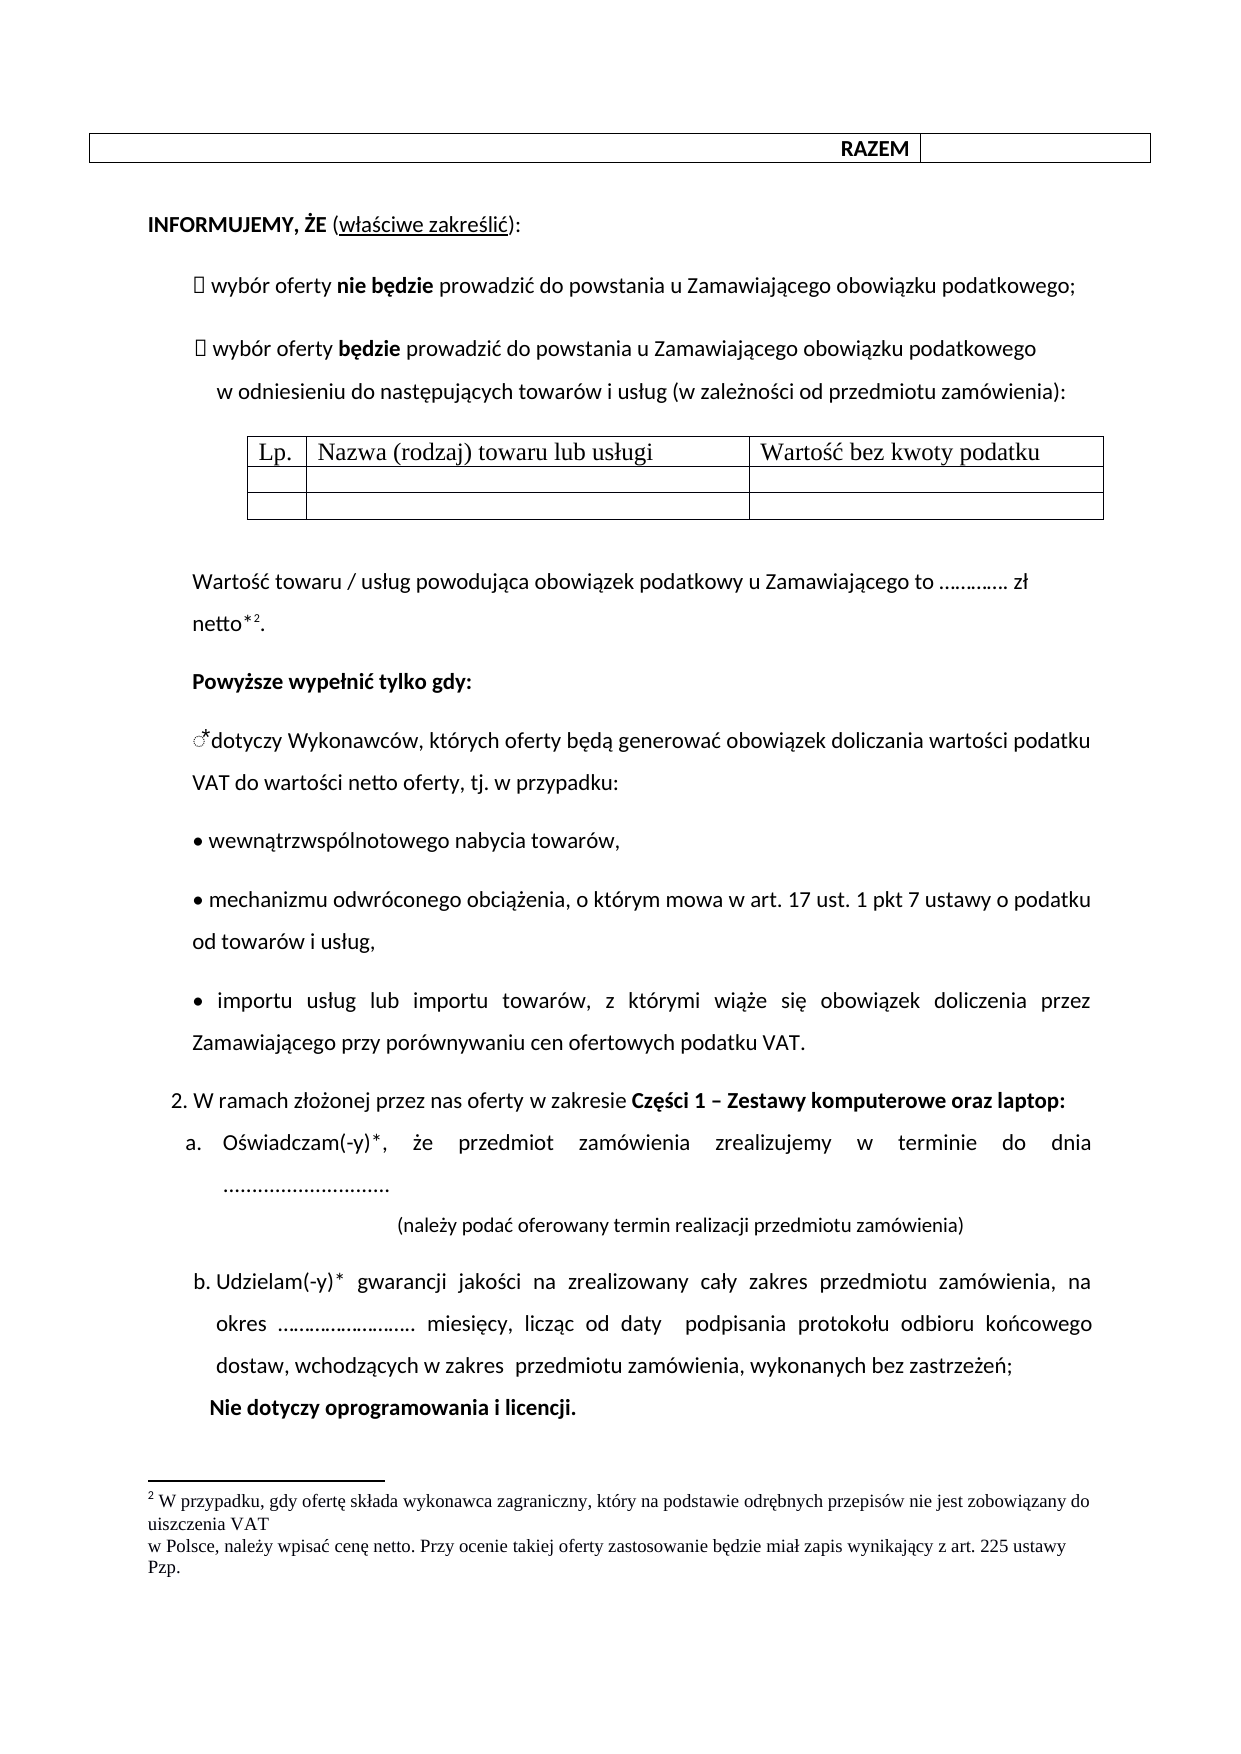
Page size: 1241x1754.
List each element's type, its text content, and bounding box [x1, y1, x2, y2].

text ⃰ dotyczy Wykonawców, których oferty będą generować obowiązek doliczania wartości podatku VAT do wartości netto oferty, tj. w przypadku: [192, 726, 1093, 796]
text  wybór oferty będzie prowadzić do powstania u Zamawiającego obowiązku podatkowego w odniesieniu do następujących towarów i usług (w zależności od przedmiotu zamówienia): [193, 332, 1093, 405]
table_cell [750, 467, 1103, 492]
text • wewnątrzwspólnotowego nabycia towarów, [192, 827, 1093, 855]
table_header Nazwa (rodzaj) towaru lub usługi [307, 437, 749, 466]
list Udzielam(-y)* gwarancji jakości na zrealizowany cały zakres przedmiotu zamówienia, na okres …………………….. miesięcy, licząc od daty podpisania protokołu odbioru końcowego dostaw, wchodzących w zakres przedmiotu zamówienia, wykonanych bez zastrzeżeń; [193, 1267, 1093, 1379]
list W ramach złożonej przez nas oferty w zakresie Części 1 – Zestawy komputerowe oraz laptop: [171, 1087, 1093, 1114]
text  wybór oferty nie będzie prowadzić do powstania u Zamawiającego obowiązku podatkowego; [192, 268, 1093, 300]
table_cell RAZEM [90, 134, 920, 162]
text Powyższe wypełnić tylko gdy: [192, 667, 1093, 695]
table_cell [307, 493, 749, 519]
text • mechanizmu odwróconego obciążenia, o którym mowa w art. 17 ust. 1 pkt 7 ustawy o podatku od towarów i usług, [192, 885, 1093, 955]
table_cell [307, 467, 749, 492]
text • importu usług lub importu towarów, z którymi wiąże się obowiązek doliczenia przez Zamawiającego przy porównywaniu cen ofertowych podatku VAT. [192, 986, 1093, 1056]
text (należy podać oferowany termin realizacji przedmiotu zamówienia) [185, 1212, 1093, 1238]
table_cell [248, 493, 306, 519]
table_header Lp. [248, 437, 306, 466]
table_header Wartość bez kwoty podatku [750, 437, 1103, 466]
text Wartość towaru / usług powodująca obowiązek podatkowy u Zamawiającego to …………. zł netto*. [192, 567, 1093, 637]
table_cell [750, 493, 1103, 519]
text Nie dotyczy oprogramowania i licencji. [148, 1393, 1093, 1421]
table_cell [248, 467, 306, 492]
table_cell [921, 134, 1150, 162]
list Oświadczam(-y)*, że przedmiot zamówienia zrealizujemy w terminie do dnia ............................. [185, 1128, 1093, 1198]
text INFORMUJEMY, ŻE (właściwe zakreślić): [148, 210, 1093, 238]
